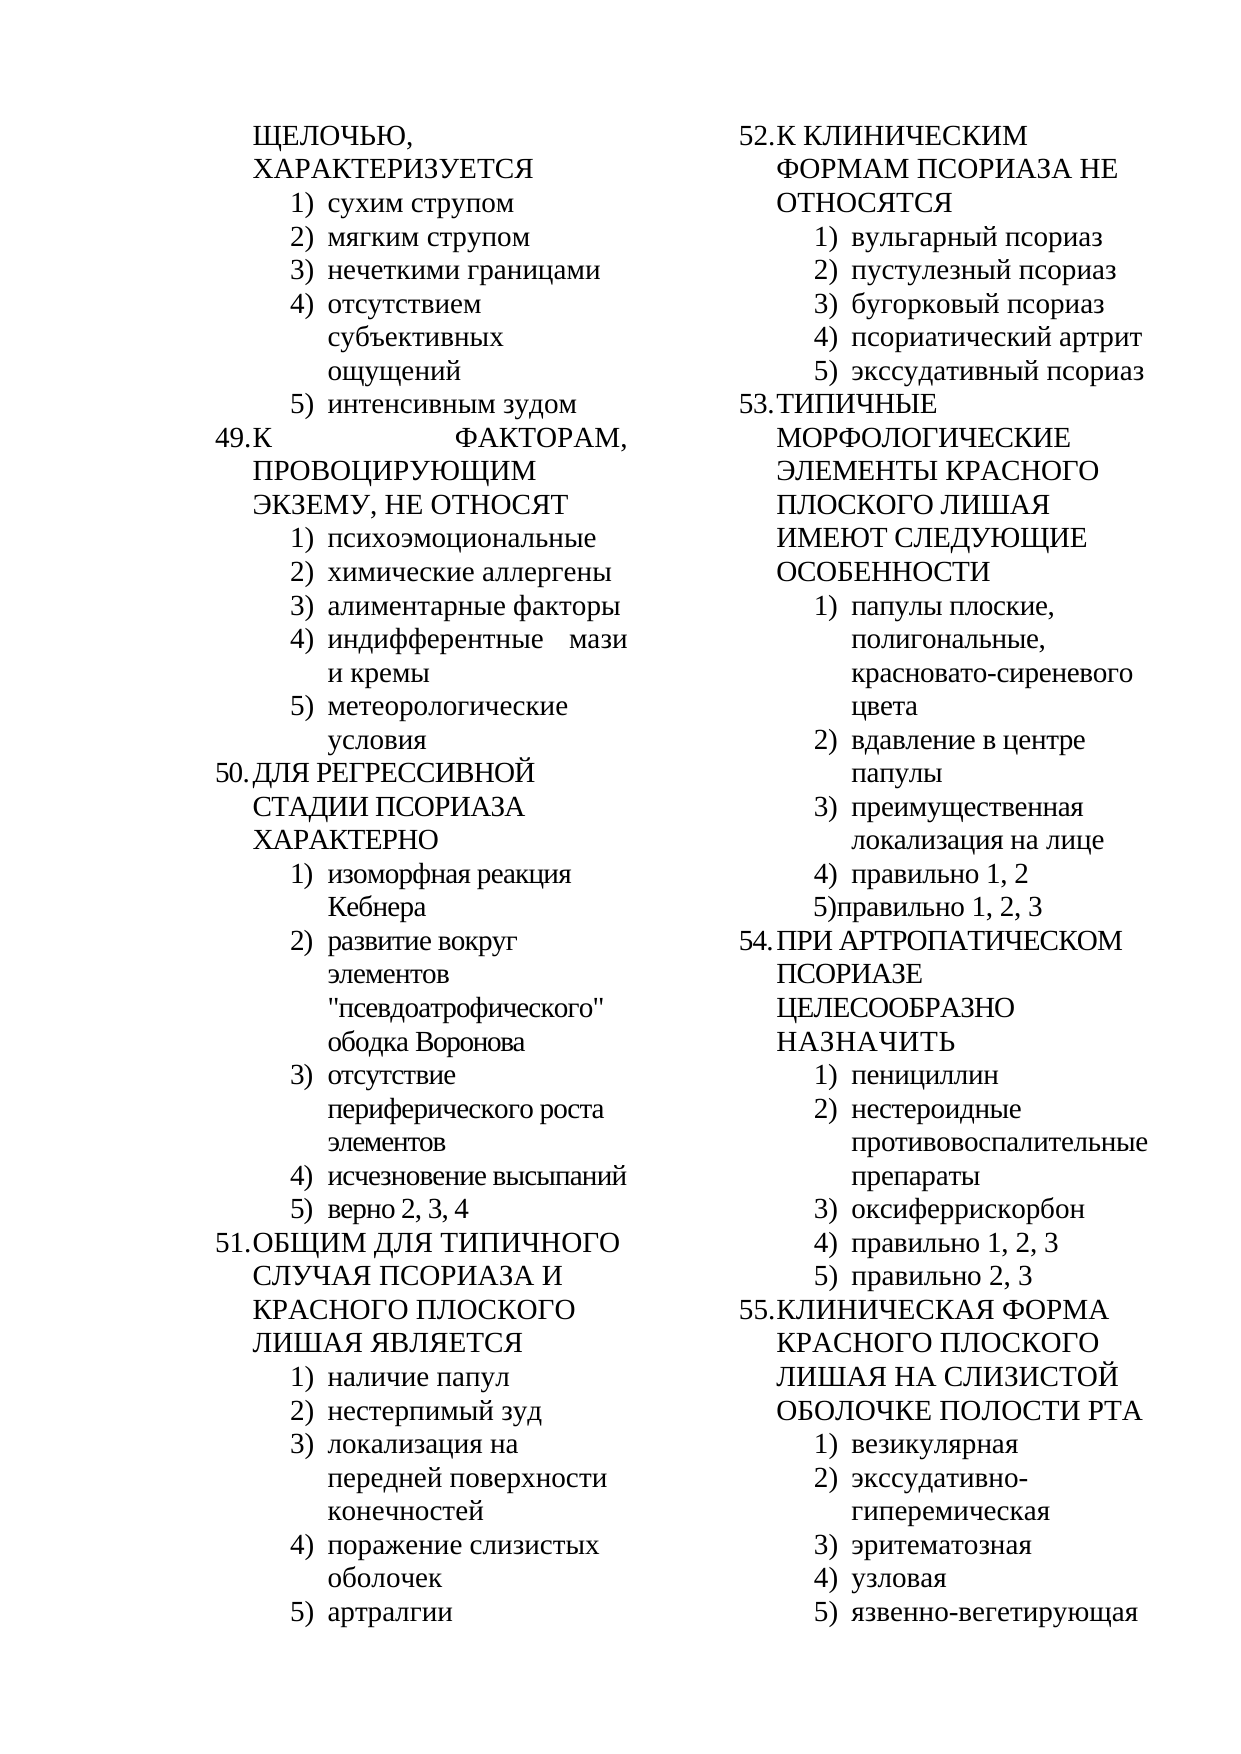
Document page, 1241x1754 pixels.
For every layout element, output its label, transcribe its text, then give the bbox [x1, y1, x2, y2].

list общим для типичного случая псориаза и красного плоского лишая является [215, 1225, 627, 1359]
list преимущественная локализация на лице [814, 789, 1152, 856]
list пустулезный псориаз [814, 252, 1152, 286]
list нестероидные противовоспалительные препараты [814, 1091, 1152, 1191]
list химические аллергены [290, 554, 627, 588]
list алиментарные факторы [290, 588, 627, 621]
list отсутствие периферического роста элементов [290, 1057, 627, 1158]
list Ожог, вызванный концентрированной щелочью, характеризуется [215, 118, 627, 185]
text 5)правильно 1, 2, 3 [701, 889, 1152, 923]
list интенсивным зудом [290, 386, 627, 420]
list верно 2, 3, 4 [290, 1191, 627, 1225]
list экссудативный псориаз [814, 353, 1152, 386]
list наличие папул [290, 1359, 627, 1393]
list язвенно-вегетирующая [814, 1594, 1152, 1627]
list правильно 2, 3 [814, 1258, 1152, 1292]
list пенициллин [814, 1057, 1152, 1091]
list метеорологические условия [290, 688, 627, 755]
list бугорковый псориаз [814, 286, 1152, 319]
list правильно 1, 2 [814, 856, 1152, 889]
list правильно 1, 2, 3 [814, 1225, 1152, 1258]
list экссудативно-гиперемическая [814, 1460, 1152, 1527]
list психоэмоциональные [290, 521, 627, 554]
list вульгарный псориаз [814, 219, 1152, 252]
list Типичные морфологические элементы красного плоского лишая имеют следующие особенности [739, 386, 1152, 588]
list При артропатическом псориазе целесообразно назначиТЬ [739, 923, 1152, 1057]
list нестерпимый зуд [290, 1393, 627, 1426]
list псориатический артрит [814, 319, 1152, 353]
list индифферентные мази и кремы [290, 621, 627, 688]
list локализация на передней поверхности конечностей [290, 1426, 627, 1527]
list узловая [814, 1560, 1152, 1594]
list артралгии [290, 1594, 627, 1627]
list развитие вокруг элементов "псевдоатрофического" ободка Воронова [290, 923, 627, 1057]
list поражение слизистых оболочек [290, 1527, 627, 1594]
list К ФАКТОРАМ, ПРОВОЦИРУЮЩИМ ЭКЗЕМУ, НЕ ОТНОСЯТ [215, 420, 627, 521]
list мягким струпом [290, 219, 627, 252]
list изоморфная реакция Кебнера [290, 856, 627, 923]
list Для регрессивной стадии псориаза характерно [215, 755, 627, 856]
list К клиническим формам псориаза не относятся [739, 118, 1152, 219]
list КЛИНИЧЕСКАЯ ФОРМА КРАСНОГО ПЛОСКОГО ЛИШАЯ НА СЛИЗИСТОЙ ОБОЛОЧКЕ ПОЛОСТИ РТА [739, 1292, 1152, 1426]
list везикулярная [814, 1426, 1152, 1460]
list нечеткими границами [290, 252, 627, 286]
list эритематозная [814, 1527, 1152, 1560]
list сухим струпом [290, 185, 627, 219]
list оксиферрискорбон [814, 1191, 1152, 1225]
list вдавление в центре папулы [814, 722, 1152, 789]
list папулы плоские, полигональные, красновато-сиреневого цвета [814, 588, 1152, 722]
list отсутствием субъективных ощущений [290, 286, 627, 386]
list исчезновение высыпаний [290, 1158, 627, 1191]
